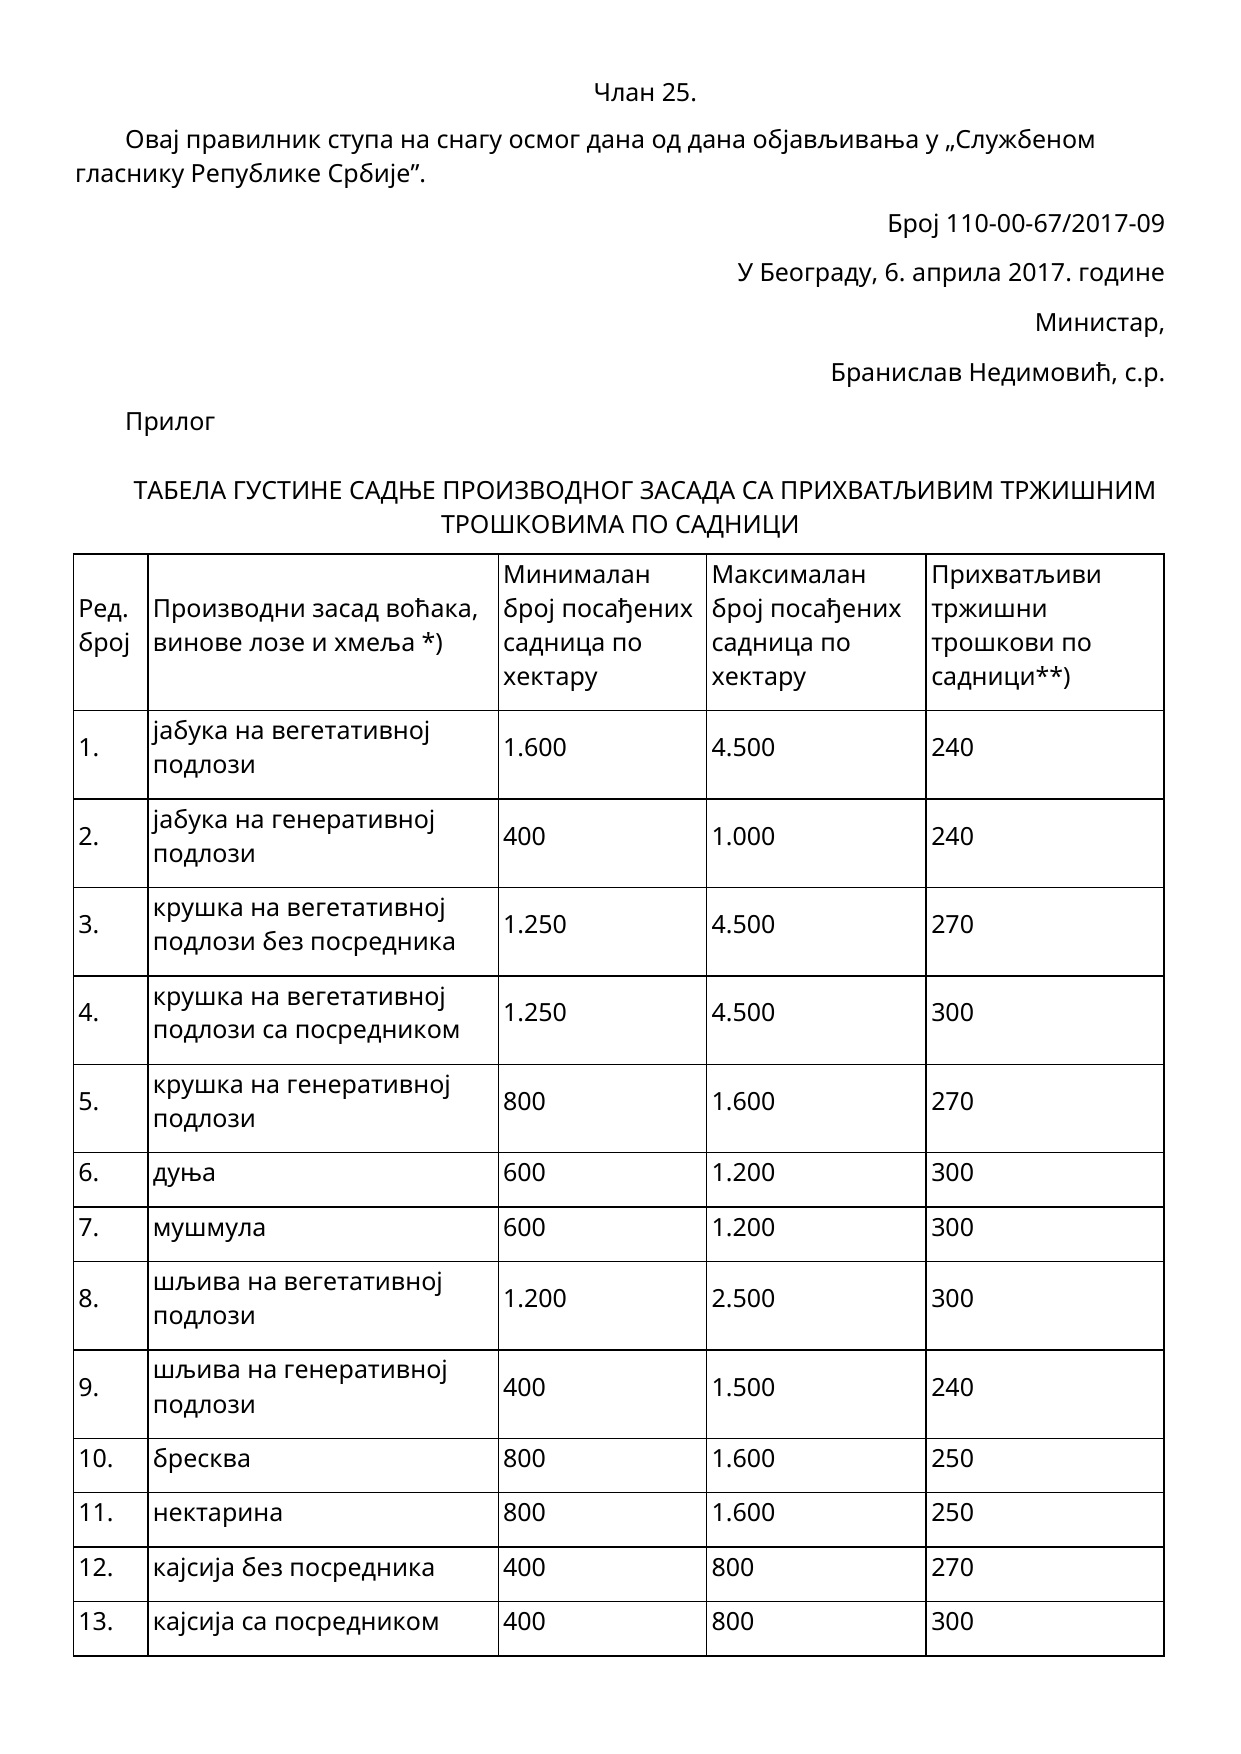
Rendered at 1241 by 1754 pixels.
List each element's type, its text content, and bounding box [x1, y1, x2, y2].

table_cell 240 [927, 1351, 1163, 1437]
table_cell крушка на вегетативној подлози без посредника [149, 888, 498, 975]
table_cell 400 [499, 800, 706, 887]
table_cell 1.600 [707, 1493, 925, 1546]
table_cell 13. [74, 1602, 147, 1655]
table_cell 1.250 [499, 888, 706, 975]
table_cell јабука на вегетативној подлози [149, 711, 498, 798]
table_cell 400 [499, 1548, 706, 1601]
text Прилог [75, 404, 1165, 438]
table_cell 400 [499, 1602, 706, 1655]
table_cell кајсија са посредником [149, 1602, 498, 1655]
table_cell 300 [927, 1262, 1163, 1349]
table_cell нектарина [149, 1493, 498, 1546]
table_cell 6. [74, 1153, 147, 1206]
table_cell 1.600 [707, 1439, 925, 1492]
table_cell 250 [927, 1439, 1163, 1492]
table_cell 4. [74, 977, 147, 1063]
table_header Прихватљиви тржишни трошкови по садници**) [927, 555, 1163, 710]
table_cell 2.500 [707, 1262, 925, 1349]
text Члан 25. [75, 75, 1165, 109]
table_cell шљива на генеративној подлози [149, 1351, 498, 1437]
table_cell 4.500 [707, 888, 925, 975]
text У Београду, 6. априла 2017. године [75, 255, 1165, 289]
table_cell 300 [927, 1602, 1163, 1655]
table_cell 9. [74, 1351, 147, 1437]
table_cell бресква [149, 1439, 498, 1492]
table_cell крушка на генеративној подлози [149, 1065, 498, 1152]
table_cell дуња [149, 1153, 498, 1206]
table_cell 270 [927, 888, 1163, 975]
table_header Производни засад воћака, винове лозе и хмеља *) [149, 555, 498, 710]
table_cell мушмула [149, 1208, 498, 1261]
table_cell 1.200 [707, 1208, 925, 1261]
table_cell 1.000 [707, 800, 925, 887]
table_cell 600 [499, 1208, 706, 1261]
text Број 110-00-67/2017-09 [75, 205, 1165, 239]
table_cell 1.200 [707, 1153, 925, 1206]
table_cell 300 [927, 1153, 1163, 1206]
table_cell 4.500 [707, 977, 925, 1063]
table_header Минималан број посађених садница по хектару [499, 555, 706, 710]
table_cell 240 [927, 800, 1163, 887]
table_cell 270 [927, 1065, 1163, 1152]
text Овај правилник ступа на снагу осмог дана од дана објављивања у „Службеном гласнику Републике Србије”. [75, 122, 1165, 190]
table_cell 1.600 [499, 711, 706, 798]
table_cell 800 [707, 1548, 925, 1601]
table_cell 3. [74, 888, 147, 975]
table_cell 10. [74, 1439, 147, 1492]
table_header Максималан број посађених садница по хектару [707, 555, 925, 710]
table_cell 7. [74, 1208, 147, 1261]
table_cell 800 [499, 1493, 706, 1546]
table_cell 4.500 [707, 711, 925, 798]
table_cell 1.250 [499, 977, 706, 1063]
text Министар, [75, 305, 1165, 339]
table_cell кајсија без посредника [149, 1548, 498, 1601]
table_cell 800 [499, 1439, 706, 1492]
table_cell шљива на вегетативној подлози [149, 1262, 498, 1349]
table_cell 2. [74, 800, 147, 887]
table_cell 1.600 [707, 1065, 925, 1152]
table_cell 1.200 [499, 1262, 706, 1349]
table_cell крушка на вегетативној подлози са посредником [149, 977, 498, 1063]
table_cell 12. [74, 1548, 147, 1601]
table_cell 400 [499, 1351, 706, 1437]
table_cell 600 [499, 1153, 706, 1206]
table_cell 240 [927, 711, 1163, 798]
table_cell 800 [707, 1602, 925, 1655]
table_cell 1.500 [707, 1351, 925, 1437]
table_cell јабука на генеративној подлози [149, 800, 498, 887]
text ТАБЕЛА ГУСТИНЕ САДЊЕ ПРОИЗВОДНОГ ЗАСАДА СА ПРИХВАТЉИВИМ ТРЖИШНИМ ТРОШКОВИМА ПО САДНИЦИ [75, 472, 1165, 541]
table_cell 5. [74, 1065, 147, 1152]
table_cell 250 [927, 1493, 1163, 1546]
table_cell 270 [927, 1548, 1163, 1601]
table_cell 1. [74, 711, 147, 798]
table_cell 11. [74, 1493, 147, 1546]
table_header Ред. број [74, 555, 147, 710]
text Бранислав Недимовић, с.р. [75, 354, 1165, 388]
table_cell 300 [927, 977, 1163, 1063]
table_cell 300 [927, 1208, 1163, 1261]
table_cell 8. [74, 1262, 147, 1349]
table_cell 800 [499, 1065, 706, 1152]
